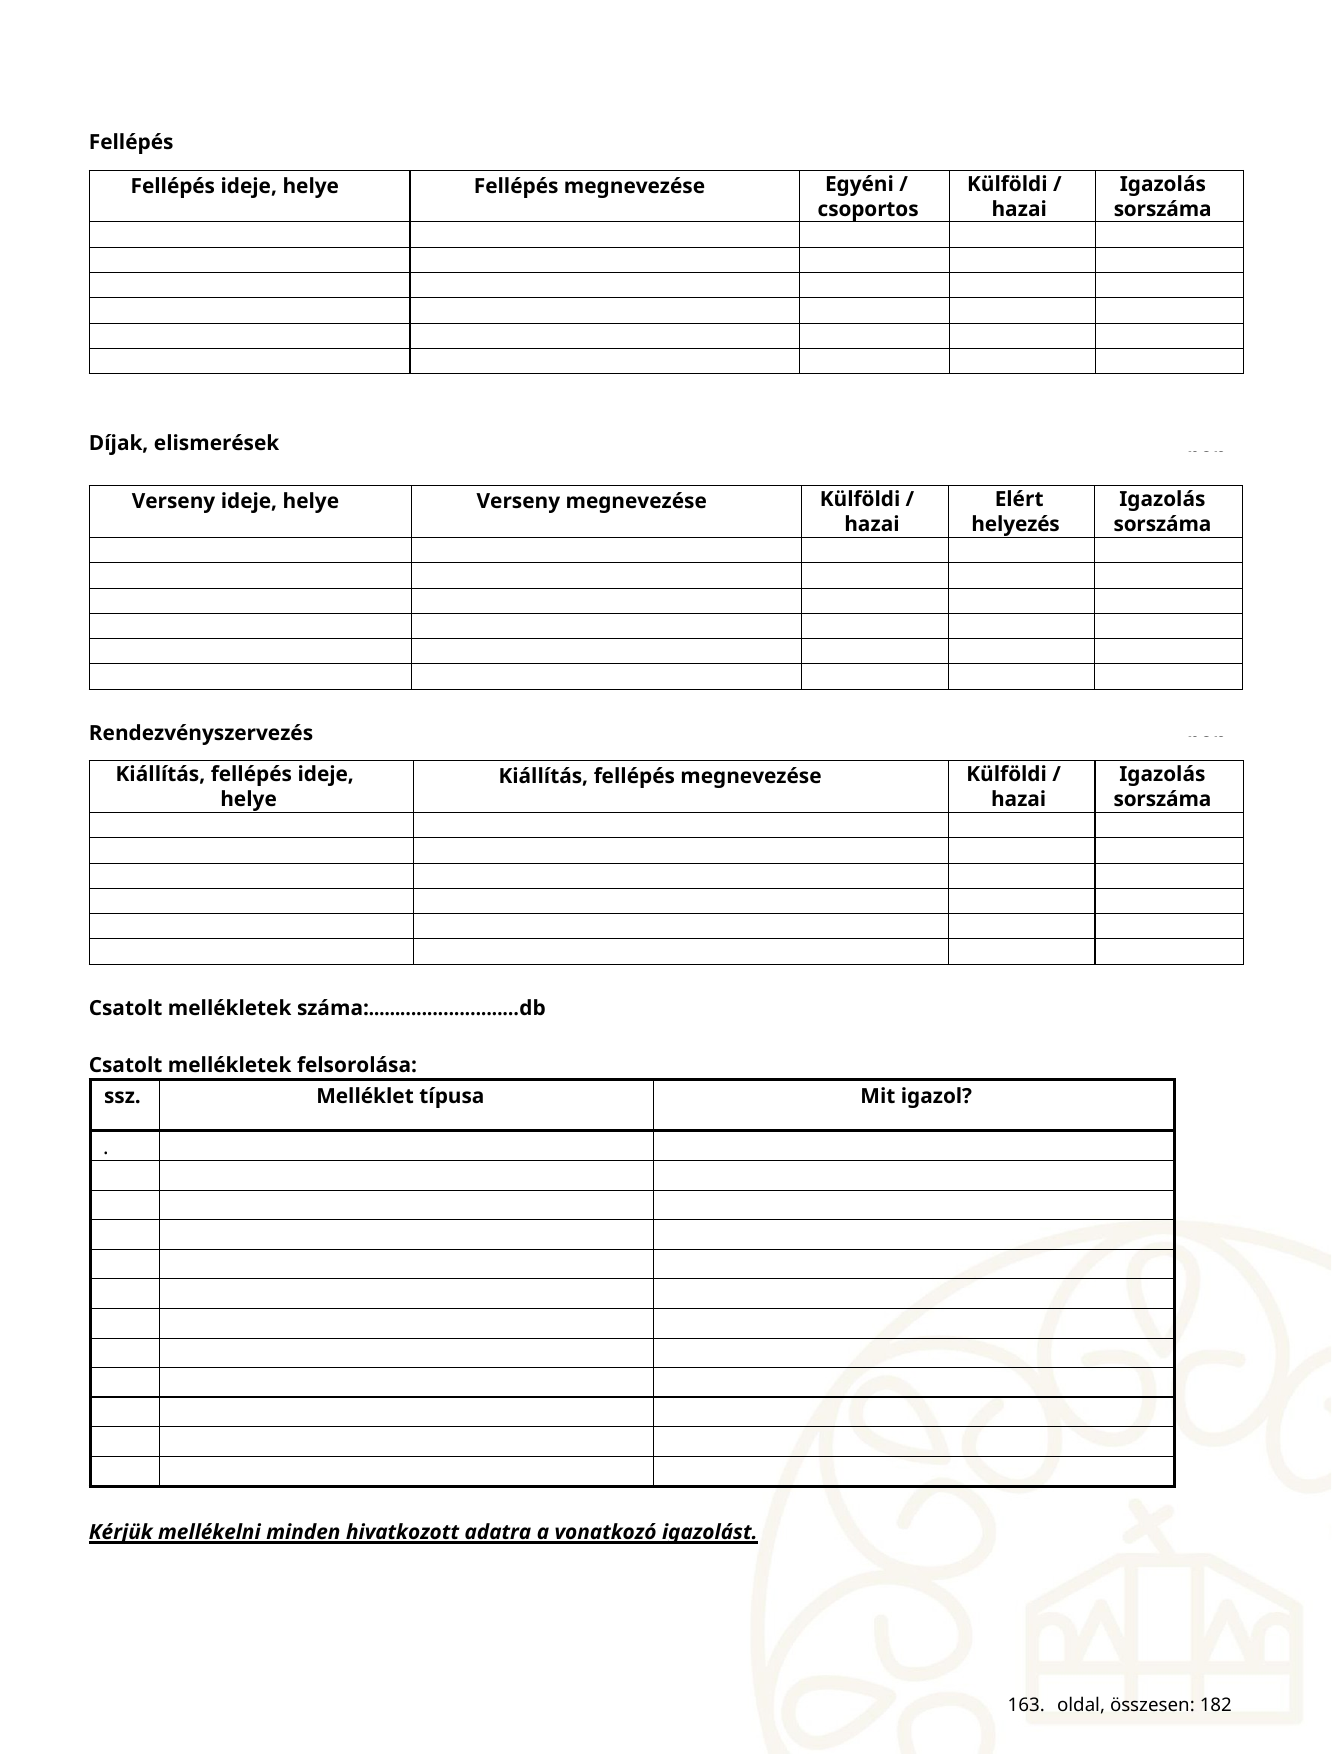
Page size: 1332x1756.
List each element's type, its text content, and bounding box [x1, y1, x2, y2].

text Csatolt mellékletek száma: db [89, 993, 1254, 1022]
table_cell [1095, 563, 1242, 587]
table_cell [414, 889, 948, 913]
text Kérjük mellékelni minden hivatkozott adatra a vonatkozó igazolást. [89, 1517, 1254, 1545]
table_cell [92, 1427, 159, 1456]
table_cell [411, 349, 799, 373]
table_cell [654, 1427, 1173, 1456]
table_cell [412, 639, 801, 663]
table_cell [414, 864, 948, 888]
table_cell [949, 538, 1094, 562]
table_cell [654, 1161, 1173, 1190]
table_cell [92, 1309, 159, 1337]
table_cell [412, 614, 801, 638]
table_cell [1096, 324, 1243, 348]
table_header Külföldi / hazai [950, 171, 1095, 221]
table_cell [654, 1132, 1173, 1160]
table_cell [949, 614, 1094, 638]
text Csatolt mellékletek felsorolása: [89, 1050, 1254, 1078]
table_cell [950, 349, 1095, 373]
table_cell [949, 589, 1094, 613]
table_cell [412, 589, 801, 613]
table_cell [92, 1457, 159, 1485]
table_cell [949, 563, 1094, 587]
table_cell [160, 1161, 653, 1190]
table_cell [90, 222, 409, 247]
table_cell [92, 1398, 159, 1426]
table_cell [160, 1309, 653, 1337]
table_cell [654, 1279, 1173, 1308]
table_cell [90, 298, 409, 322]
table_header Fellépés ideje, helye [90, 171, 409, 221]
table_header Igazolás sorszáma [1095, 486, 1242, 537]
table_cell [160, 1457, 653, 1485]
table_cell [654, 1368, 1173, 1396]
table_cell [90, 349, 409, 373]
table_cell [800, 324, 949, 348]
table_cell [1096, 222, 1243, 247]
table_cell [1095, 538, 1242, 562]
table_cell [1096, 939, 1243, 963]
table_cell [414, 914, 948, 938]
table_header Melléklet típusa [160, 1081, 653, 1129]
table_cell [1096, 813, 1243, 837]
table_cell [90, 889, 413, 913]
table_cell [949, 639, 1094, 663]
table_cell [1096, 248, 1243, 272]
table_cell [412, 538, 801, 562]
table_cell [654, 1250, 1173, 1278]
table_cell [654, 1220, 1173, 1249]
table_cell [92, 1368, 159, 1396]
table_header Kiállítás, fellépés ideje, helye [90, 761, 413, 812]
table_cell [950, 248, 1095, 272]
table_cell [949, 838, 1094, 862]
text Fellépés [89, 127, 1254, 156]
table_header Külföldi / hazai [949, 761, 1094, 812]
table_cell [160, 1339, 653, 1367]
table_cell [949, 889, 1094, 913]
table_header Egyéni / csoportos [800, 171, 949, 221]
table_cell [949, 864, 1094, 888]
table_cell [800, 273, 949, 297]
table_cell [800, 349, 949, 373]
table_cell [802, 614, 948, 638]
table_cell [802, 589, 948, 613]
table_cell [1096, 273, 1243, 297]
table_cell [950, 222, 1095, 247]
table_cell [411, 324, 799, 348]
table_header Külföldi / hazai [802, 486, 948, 537]
table_cell [411, 273, 799, 297]
table_header Fellépés megnevezése [411, 171, 799, 221]
table_cell [160, 1368, 653, 1396]
table_cell [800, 248, 949, 272]
table_cell [802, 639, 948, 663]
table_cell [1095, 614, 1242, 638]
table_cell [414, 813, 948, 837]
table_cell [412, 563, 801, 587]
table_cell [90, 838, 413, 862]
table_cell [90, 864, 413, 888]
table_cell [92, 1250, 159, 1278]
table_header Verseny ideje, helye [90, 486, 411, 537]
text Rendezvényszervezés [89, 718, 1254, 746]
table_cell [414, 838, 948, 862]
table_cell [90, 324, 409, 348]
table_cell [950, 298, 1095, 322]
text Díjak, elismerések [89, 428, 1254, 457]
table_cell [654, 1339, 1173, 1367]
table_cell [160, 1279, 653, 1308]
table_cell [160, 1250, 653, 1278]
table_cell [160, 1220, 653, 1249]
table_cell [949, 939, 1094, 963]
table_cell [411, 222, 799, 247]
table_cell [802, 563, 948, 587]
table_cell [1095, 639, 1242, 663]
table_cell [90, 273, 409, 297]
table_cell [654, 1398, 1173, 1426]
table_cell [90, 813, 413, 837]
table_cell [90, 939, 413, 963]
table_cell [160, 1132, 653, 1160]
table_cell [92, 1161, 159, 1190]
table_cell [654, 1191, 1173, 1219]
table_cell [90, 589, 411, 613]
table_cell . [92, 1132, 159, 1160]
table_cell [90, 914, 413, 938]
table_header Elért helyezés [949, 486, 1094, 537]
table_cell [949, 813, 1094, 837]
table_cell [414, 939, 948, 963]
table_cell [90, 248, 409, 272]
table_cell [90, 639, 411, 663]
table_cell [802, 538, 948, 562]
table_cell [90, 563, 411, 587]
table_header ssz. [92, 1081, 159, 1129]
table_cell [412, 664, 801, 689]
table_cell [1095, 664, 1242, 689]
table_header Verseny megnevezése [412, 486, 801, 537]
picture [747, 1215, 1332, 1754]
table_cell [160, 1398, 653, 1426]
table_cell [92, 1220, 159, 1249]
table_cell [411, 248, 799, 272]
table_header Kiállítás, fellépés megnevezése [414, 761, 948, 812]
table_header Igazolás sorszáma [1096, 761, 1243, 812]
table_cell [160, 1191, 653, 1219]
table_cell [949, 664, 1094, 689]
table_header Igazolás sorszáma [1096, 171, 1243, 221]
table_cell [1096, 298, 1243, 322]
table_cell [950, 324, 1095, 348]
table_cell [1096, 864, 1243, 888]
table_cell [90, 614, 411, 638]
list oldal, összesen: 182 [77, 1691, 1232, 1717]
table_cell [1095, 589, 1242, 613]
table_cell [92, 1339, 159, 1367]
table_cell [90, 664, 411, 689]
table_cell [1096, 838, 1243, 862]
table_cell [949, 914, 1094, 938]
table_cell [950, 273, 1095, 297]
table_cell [160, 1427, 653, 1456]
table_cell [1096, 889, 1243, 913]
table_cell [1096, 914, 1243, 938]
table_cell [411, 298, 799, 322]
table_cell [92, 1279, 159, 1308]
table_cell [92, 1191, 159, 1219]
table_cell [654, 1309, 1173, 1337]
table_cell [800, 298, 949, 322]
table_header Mit igazol? [654, 1081, 1173, 1129]
table_cell [1096, 349, 1243, 373]
table_cell [800, 222, 949, 247]
table_cell [90, 538, 411, 562]
table_cell [802, 664, 948, 689]
table_cell [654, 1457, 1173, 1485]
